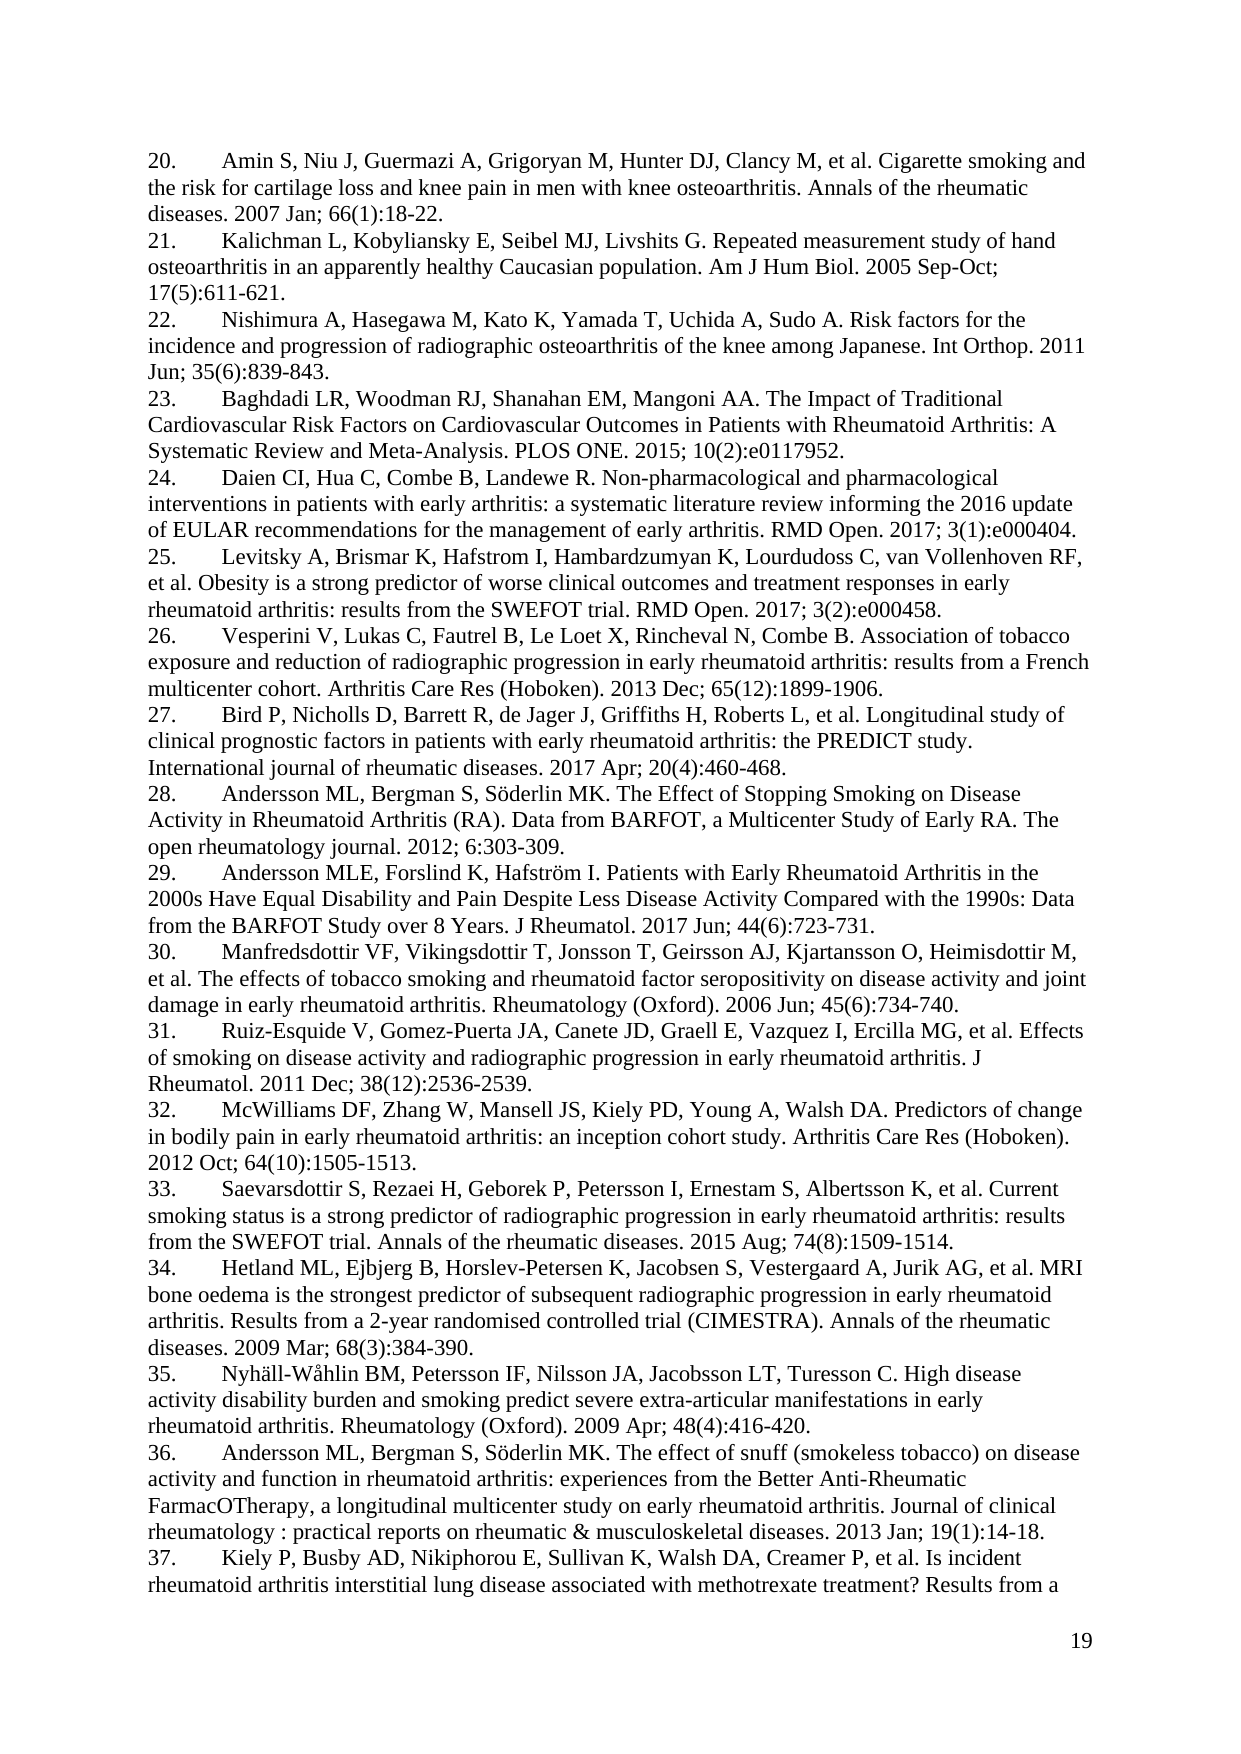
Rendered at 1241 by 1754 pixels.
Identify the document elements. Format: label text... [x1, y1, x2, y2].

text 29. Andersson MLE, Forslind K, Hafström I. Patients with Early Rheumatoid Arthritis in the 2000s Have Equal Disability and Pain Despite Less Disease Activity Compared with the 1990s: Data from the BARFOT Study over 8 Years. J Rheumatol. 2017 Jun; 44(6):723-731. [148, 859, 1093, 938]
text 34. Hetland ML, Ejbjerg B, Horslev-Petersen K, Jacobsen S, Vestergaard A, Jurik AG, et al. MRI bone oedema is the strongest predictor of subsequent radiographic progression in early rheumatoid arthritis. Results from a 2-year randomised controlled trial (CIMESTRA). Annals of the rheumatic diseases. 2009 Mar; 68(3):384-390. [148, 1254, 1093, 1360]
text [148, 1544, 1093, 1597]
text 21. Kalichman L, Kobyliansky E, Seibel MJ, Livshits G. Repeated measurement study of hand osteoarthritis in an apparently healthy Caucasian population. Am J Hum Biol. 2005 Sep-Oct; 17(5):611-621. [148, 227, 1093, 306]
text 24. Daien CI, Hua C, Combe B, Landewe R. Non-pharmacological and pharmacological interventions in patients with early arthritis: a systematic literature review informing the 2016 update of EULAR recommendations for the management of early arthritis. RMD Open. 2017; 3(1):e000404. [148, 464, 1093, 543]
text 30. Manfredsdottir VF, Vikingsdottir T, Jonsson T, Geirsson AJ, Kjartansson O, Heimisdottir M, et al. The effects of tobacco smoking and rheumatoid factor seropositivity on disease activity and joint damage in early rheumatoid arthritis. Rheumatology (Oxford). 2006 Jun; 45(6):734-740. [148, 938, 1093, 1017]
text 36. Andersson ML, Bergman S, Söderlin MK. The effect of snuff (smokeless tobacco) on disease activity and function in rheumatoid arthritis: experiences from the Better Anti-Rheumatic FarmacOTherapy, a longitudinal multicenter study on early rheumatoid arthritis. Journal of clinical rheumatology : practical reports on rheumatic & musculoskeletal diseases. 2013 Jan; 19(1):14-18. [148, 1439, 1093, 1544]
text 28. Andersson ML, Bergman S, Söderlin MK. The Effect of Stopping Smoking on Disease Activity in Rheumatoid Arthritis (RA). Data from BARFOT, a Multicenter Study of Early RA. The open rheumatology journal. 2012; 6:303-309. [148, 780, 1093, 859]
text 26. Vesperini V, Lukas C, Fautrel B, Le Loet X, Rincheval N, Combe B. Association of tobacco exposure and reduction of radiographic progression in early rheumatoid arthritis: results from a French multicenter cohort. Arthritis Care Res (Hoboken). 2013 Dec; 65(12):1899-1906. [148, 622, 1093, 701]
text 23. Baghdadi LR, Woodman RJ, Shanahan EM, Mangoni AA. The Impact of Traditional Cardiovascular Risk Factors on Cardiovascular Outcomes in Patients with Rheumatoid Arthritis: A Systematic Review and Meta-Analysis. PLOS ONE. 2015; 10(2):e0117952. [148, 385, 1093, 464]
text 33. Saevarsdottir S, Rezaei H, Geborek P, Petersson I, Ernestam S, Albertsson K, et al. Current smoking status is a strong predictor of radiographic progression in early rheumatoid arthritis: results from the SWEFOT trial. Annals of the rheumatic diseases. 2015 Aug; 74(8):1509-1514. [148, 1175, 1093, 1254]
text 25. Levitsky A, Brismar K, Hafstrom I, Hambardzumyan K, Lourdudoss C, van Vollenhoven RF, et al. Obesity is a strong predictor of worse clinical outcomes and treatment responses in early rheumatoid arthritis: results from the SWEFOT trial. RMD Open. 2017; 3(2):e000458. [148, 543, 1093, 622]
text 31. Ruiz-Esquide V, Gomez-Puerta JA, Canete JD, Graell E, Vazquez I, Ercilla MG, et al. Effects of smoking on disease activity and radiographic progression in early rheumatoid arthritis. J Rheumatol. 2011 Dec; 38(12):2536-2539. [148, 1017, 1093, 1096]
text 20. Amin S, Niu J, Guermazi A, Grigoryan M, Hunter DJ, Clancy M, et al. Cigarette smoking and the risk for cartilage loss and knee pain in men with knee osteoarthritis. Annals of the rheumatic diseases. 2007 Jan; 66(1):18-22. [148, 148, 1093, 227]
text 27. Bird P, Nicholls D, Barrett R, de Jager J, Griffiths H, Roberts L, et al. Longitudinal study of clinical prognostic factors in patients with early rheumatoid arthritis: the PREDICT study. International journal of rheumatic diseases. 2017 Apr; 20(4):460-468. [148, 701, 1093, 780]
text 35. Nyhäll-Wåhlin BM, Petersson IF, Nilsson JA, Jacobsson LT, Turesson C. High disease activity disability burden and smoking predict severe extra-articular manifestations in early rheumatoid arthritis. Rheumatology (Oxford). 2009 Apr; 48(4):416-420. [148, 1360, 1093, 1439]
text 22. Nishimura A, Hasegawa M, Kato K, Yamada T, Uchida A, Sudo A. Risk factors for the incidence and progression of radiographic osteoarthritis of the knee among Japanese. Int Orthop. 2011 Jun; 35(6):839-843. [148, 306, 1093, 385]
text 32. McWilliams DF, Zhang W, Mansell JS, Kiely PD, Young A, Walsh DA. Predictors of change in bodily pain in early rheumatoid arthritis: an inception cohort study. Arthritis Care Res (Hoboken). 2012 Oct; 64(10):1505-1513. [148, 1096, 1093, 1175]
